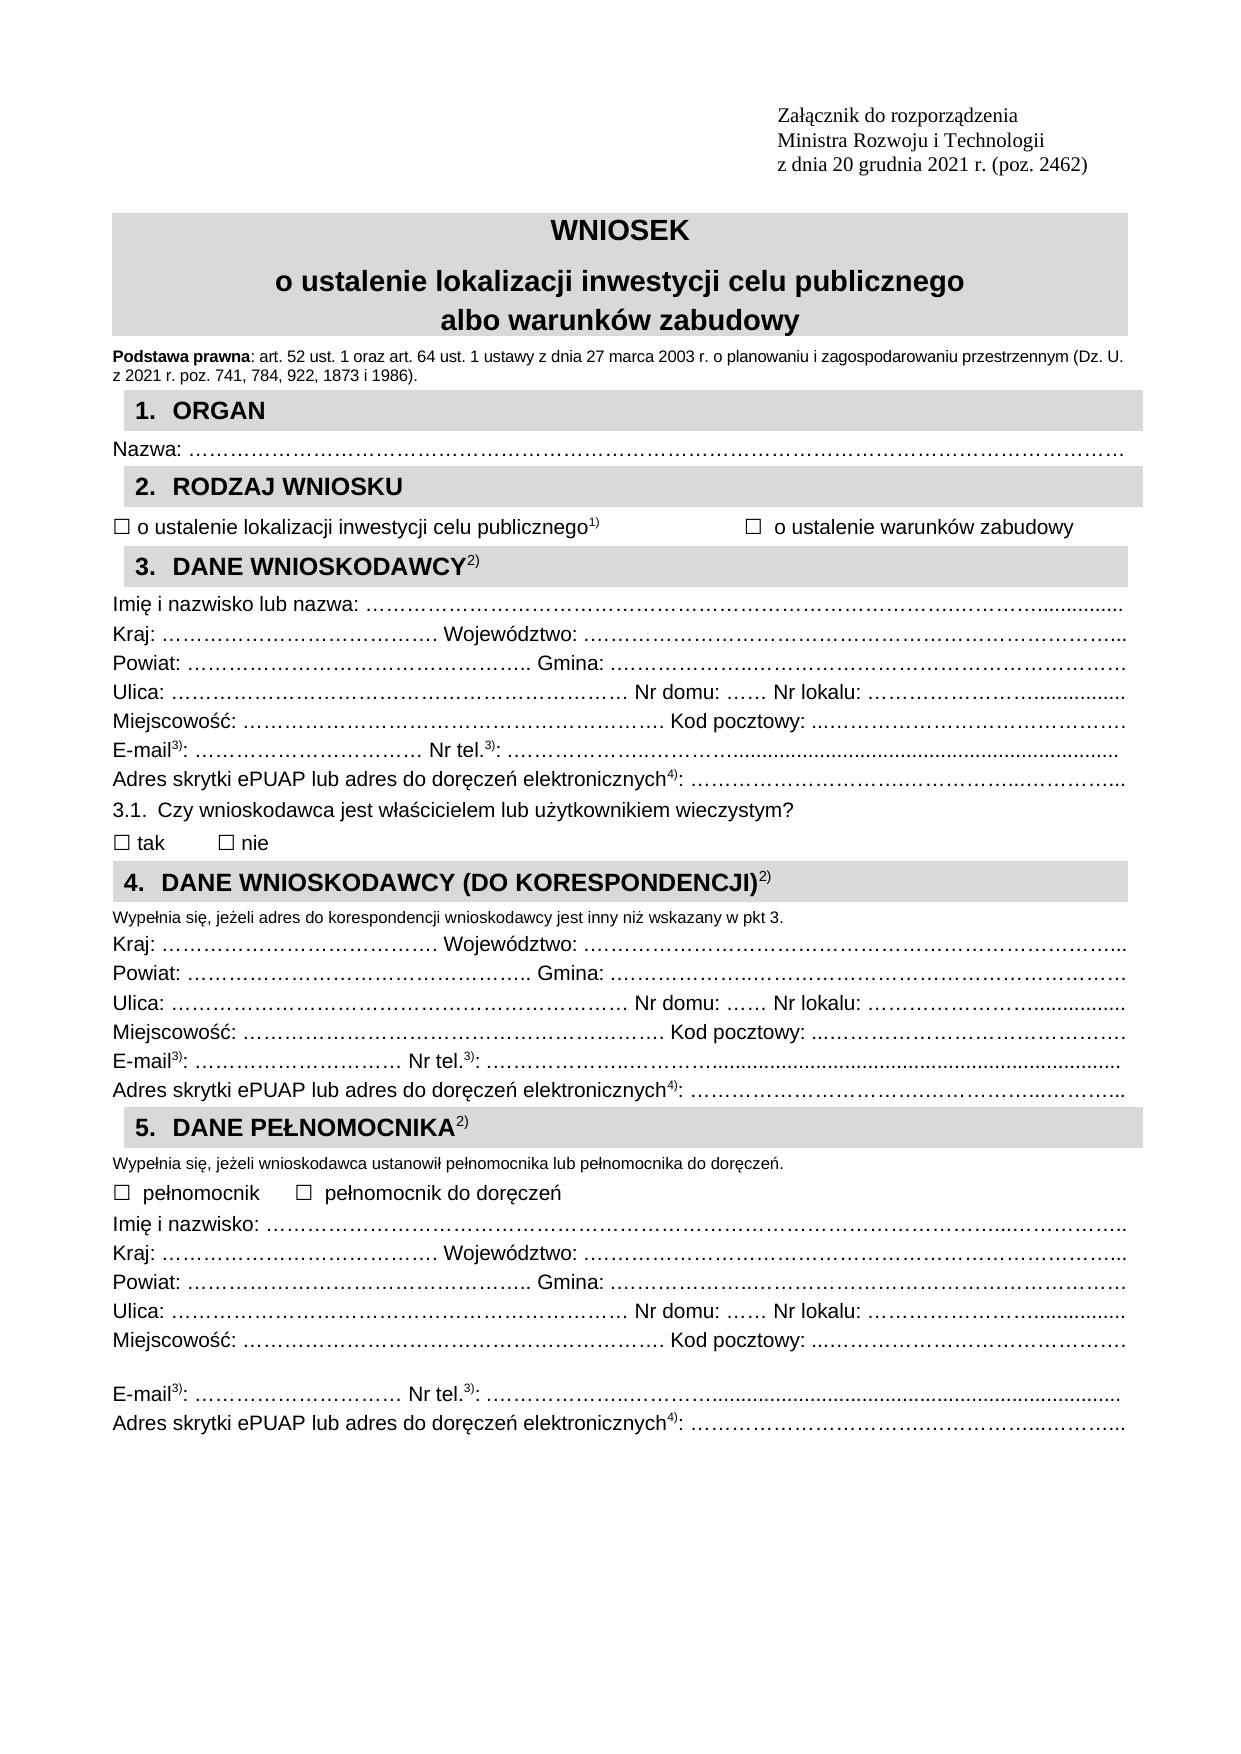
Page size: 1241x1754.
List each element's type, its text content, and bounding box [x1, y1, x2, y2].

table_header DANE WNIOSKODAWCY) [124, 546, 1128, 587]
text Adres skrytki ePUAP lub adres do doręczeń elektronicznych4): …………………………….……………...………... [112, 1078, 1128, 1102]
text Miejscowość: ……………………………………………………. Kod pocztowy: ...……………………………………. [112, 1328, 1128, 1376]
text o ustalenie lokalizacji inwestycji celu publicznego) o ustalenie warunków zabudowy [112, 512, 1128, 541]
text Ulica: ………………………………………………………… Nr domu: …… Nr lokalu: ……………………................ [112, 990, 1128, 1014]
text Adres skrytki ePUAP lub adres do doręczeń elektronicznych4): …………………………….……………...………... [112, 1411, 1128, 1434]
text Podstawa prawna: art. 52 ust. 1 oraz art. 64 ust. 1 ustawy z dnia 27 marca 2003 r. o planowaniu i zagospodarowaniu przestrzennym (Dz. U. z 2021 r. poz. 741, 784, 922, 1873 i 1986). [112, 346, 1128, 385]
text E-mail3): ………………………… Nr tel.3): .………………..…………....................................................................... [112, 1381, 1128, 1405]
subtitle o ustalenie lokalizacji inwestycji celu publicznego albo warunków zabudowy [112, 264, 1128, 336]
text Kraj: …………………………………. Województwo: .…………………………………………………………………... [112, 1241, 1128, 1265]
text pełnomocnik pełnomocnik do doręczeń [112, 1178, 1128, 1206]
table_header DANE WNIOSKODAWCY (DO KORESPONDENCJI)2) [113, 861, 1128, 902]
table_header ORGAN [124, 390, 1143, 431]
text Powiat: ………………………………………….. Gmina: .………………..……………………………………………… [112, 651, 1128, 674]
text Miejscowość: ……………………………………………………. Kod pocztowy: ...……………………………………. [112, 1019, 1128, 1043]
text E-mail): …………………………… Nr tel.3): .………………..…………................................................................... [112, 738, 1128, 762]
subtitle Czy wnioskodawca jest właścicielem lub użytkownikiem wieczystym? [112, 797, 1128, 821]
text E-mail3): ………………………… Nr tel.3): .………………..…………....................................................................... [112, 1049, 1128, 1073]
text Imię i nazwisko lub nazwa: ………………………………………………………………………….…………............... [112, 592, 1128, 616]
text Kraj: …………………………………. Województwo: .…………………………………………………………………... [112, 932, 1128, 956]
text Ulica: ………………………………………………………… Nr domu: …… Nr lokalu: ……………………................ [112, 680, 1128, 704]
text Wypełnia się, jeżeli wnioskodawca ustanowił pełnomocnika lub pełnomocnika do doręczeń. [112, 1153, 1128, 1173]
subtitle WNIOSEK [112, 213, 1128, 247]
text Wypełnia się, jeżeli adres do korespondencji wnioskodawcy jest inny niż wskazany w pkt 3. [112, 908, 1128, 927]
table_header RODZAJ WNIOSKU [124, 466, 1143, 507]
text Nazwa: ……………………………………………………………………………………………………………………… [112, 436, 1128, 460]
table_header DANE PEŁNOMOCNIKA2) [124, 1107, 1143, 1148]
text Imię i nazwisko: ……………………………………………………………………………………………...…………….. [112, 1212, 1128, 1236]
text Powiat: ………………………………………….. Gmina: .………………..……………………………………………… [112, 1270, 1128, 1294]
text tak nie [112, 828, 1128, 856]
text Adres skrytki ePUAP lub adres do doręczeń elektronicznych): ………………………….……………...…………... [112, 767, 1128, 791]
text Ulica: ………………………………………………………… Nr domu: …… Nr lokalu: ……………………................ [112, 1299, 1128, 1323]
text Miejscowość: ……………………………………………………. Kod pocztowy: ...……………………………………. [112, 709, 1128, 733]
text Powiat: ………………………………………….. Gmina: .………………..……………………………………………… [112, 961, 1128, 985]
text Załącznik do rozporządzenia [777, 103, 1128, 127]
text Kraj: …………………………………. Województwo: .…………………………………………………………………... [112, 621, 1128, 645]
text Ministra Rozwoju i Technologii z dnia 20 grudnia 2021 r. (poz. 2462) [777, 127, 1128, 176]
